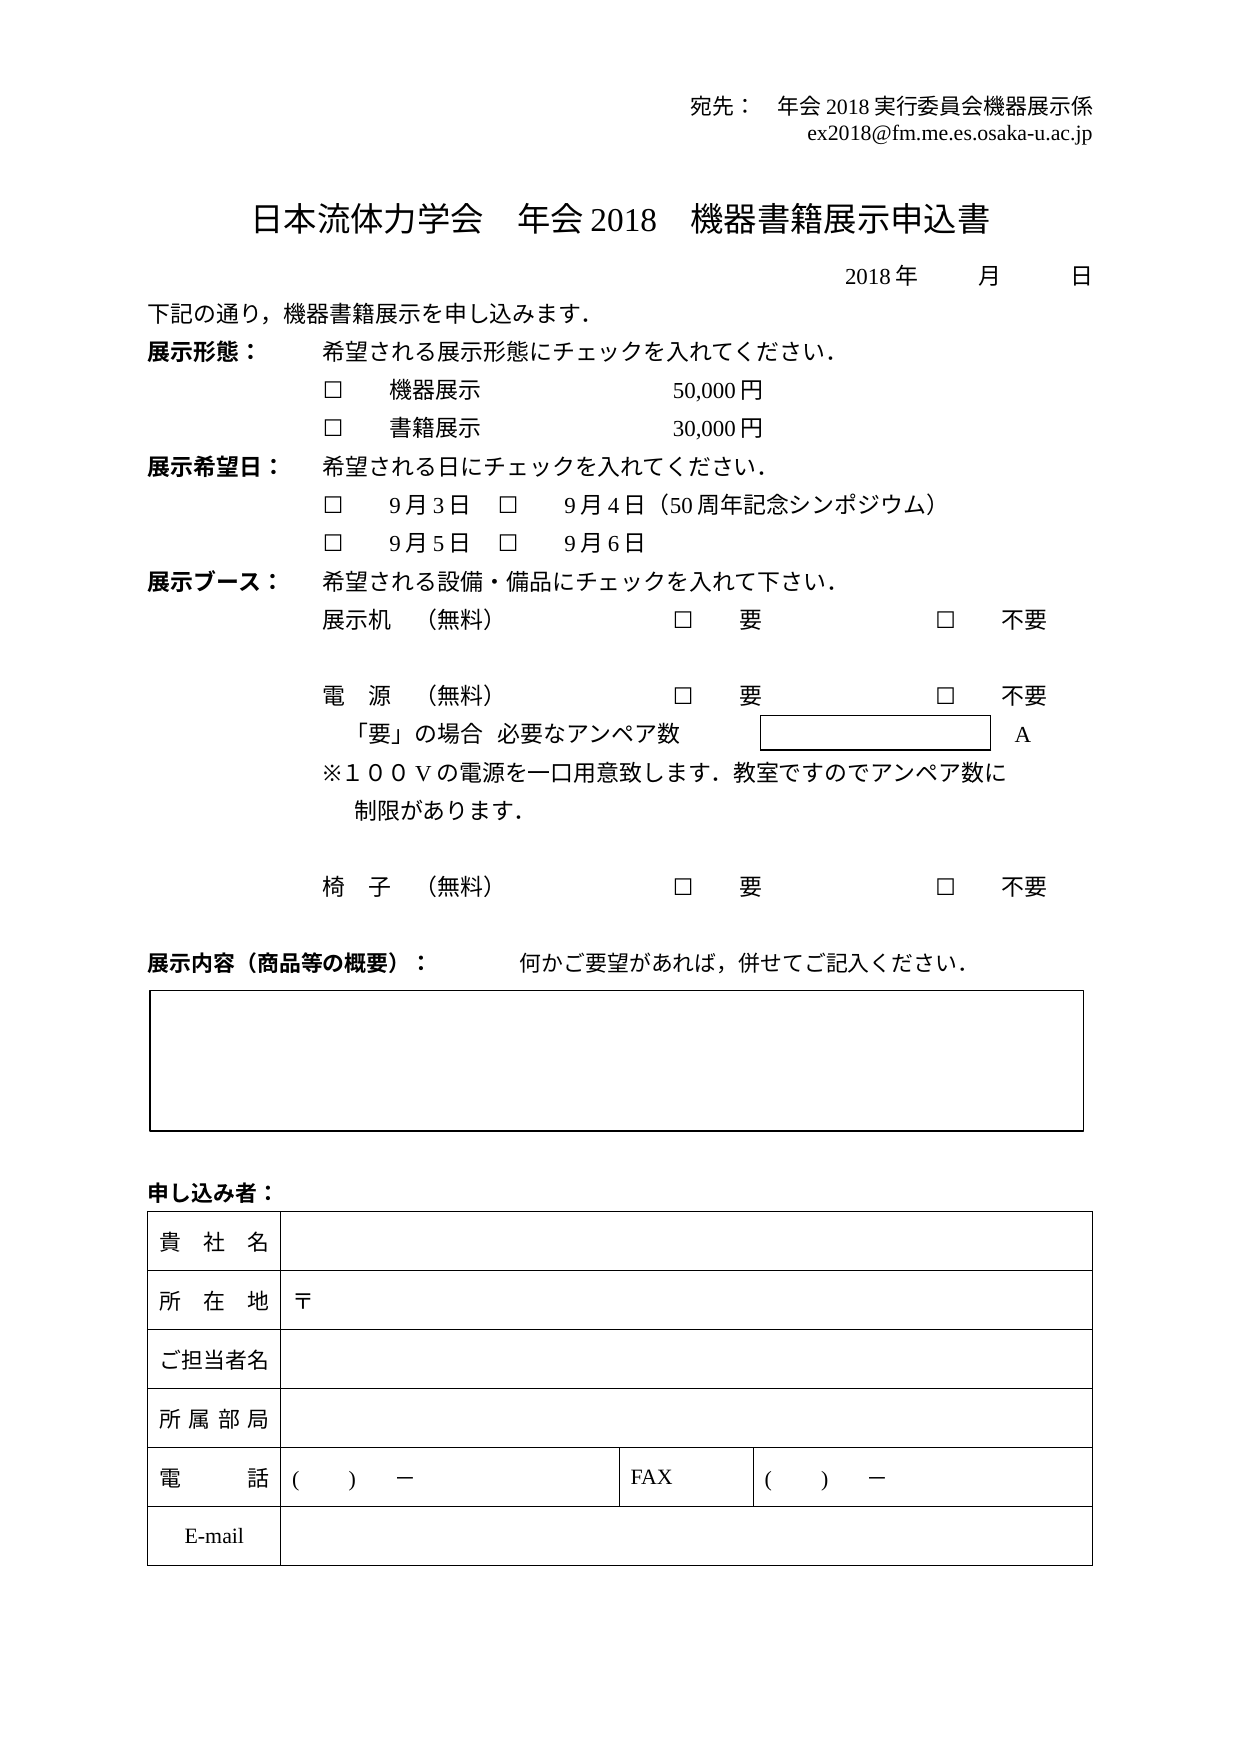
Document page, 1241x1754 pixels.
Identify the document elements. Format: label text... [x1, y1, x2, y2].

text 書籍展示 30,000円 [148, 408, 1092, 446]
table_header 貴社名 [148, 1212, 280, 1270]
text 2018年 月 日 [148, 255, 1092, 293]
text 申し込み者： [148, 981, 1092, 1211]
text 機器展示 50,000円 [148, 370, 1092, 408]
table_cell ( ) － [754, 1448, 1092, 1506]
table_cell ご担当者名 [148, 1330, 280, 1388]
table_cell ( ) － [281, 1448, 619, 1506]
text 展示内容（商品等の概要）： 何かご要望があれば，併せてご記入ください． [148, 943, 1092, 981]
table_cell 電話 [148, 1448, 280, 1506]
text 展示形態： 希望される展示形態にチェックを入れてください． [148, 331, 1092, 370]
text ※１００Vの電源を一口用意致します．教室ですのでアンペア数に [148, 752, 1092, 790]
table_cell [281, 1389, 1092, 1447]
table_cell [281, 1507, 1092, 1565]
text 展示希望日： 希望される日にチェックを入れてください． [148, 446, 1092, 484]
table_header [281, 1212, 1092, 1270]
text 「要」の場合 必要なアンペア数 A [148, 714, 1092, 752]
table_cell 所属部局 [148, 1389, 280, 1447]
text 展示机 （無料） 要 不要 [148, 599, 1092, 637]
text 下記の通り，機器書籍展示を申し込みます． [148, 293, 1092, 331]
text 制限があります． [148, 790, 1092, 828]
table_cell E-mail [148, 1507, 280, 1565]
text 電 源 （無料） 要 不要 [148, 676, 1092, 714]
text 日本流体力学会 年会2018 機器書籍展示申込書 [148, 178, 1092, 255]
text 展示ブース： 希望される設備・備品にチェックを入れて下さい． [148, 561, 1092, 599]
text 9月3日 9月4日（50周年記念シンポジウム） [148, 484, 1092, 523]
text 椅 子 （無料） 要 不要 [148, 867, 1092, 905]
table_cell [281, 1330, 1092, 1388]
table_cell FAX [620, 1448, 753, 1506]
table_cell 所在地 [148, 1271, 280, 1329]
text 9月5日 9月6日 [148, 523, 1092, 561]
table_cell 〒 [281, 1271, 1092, 1329]
